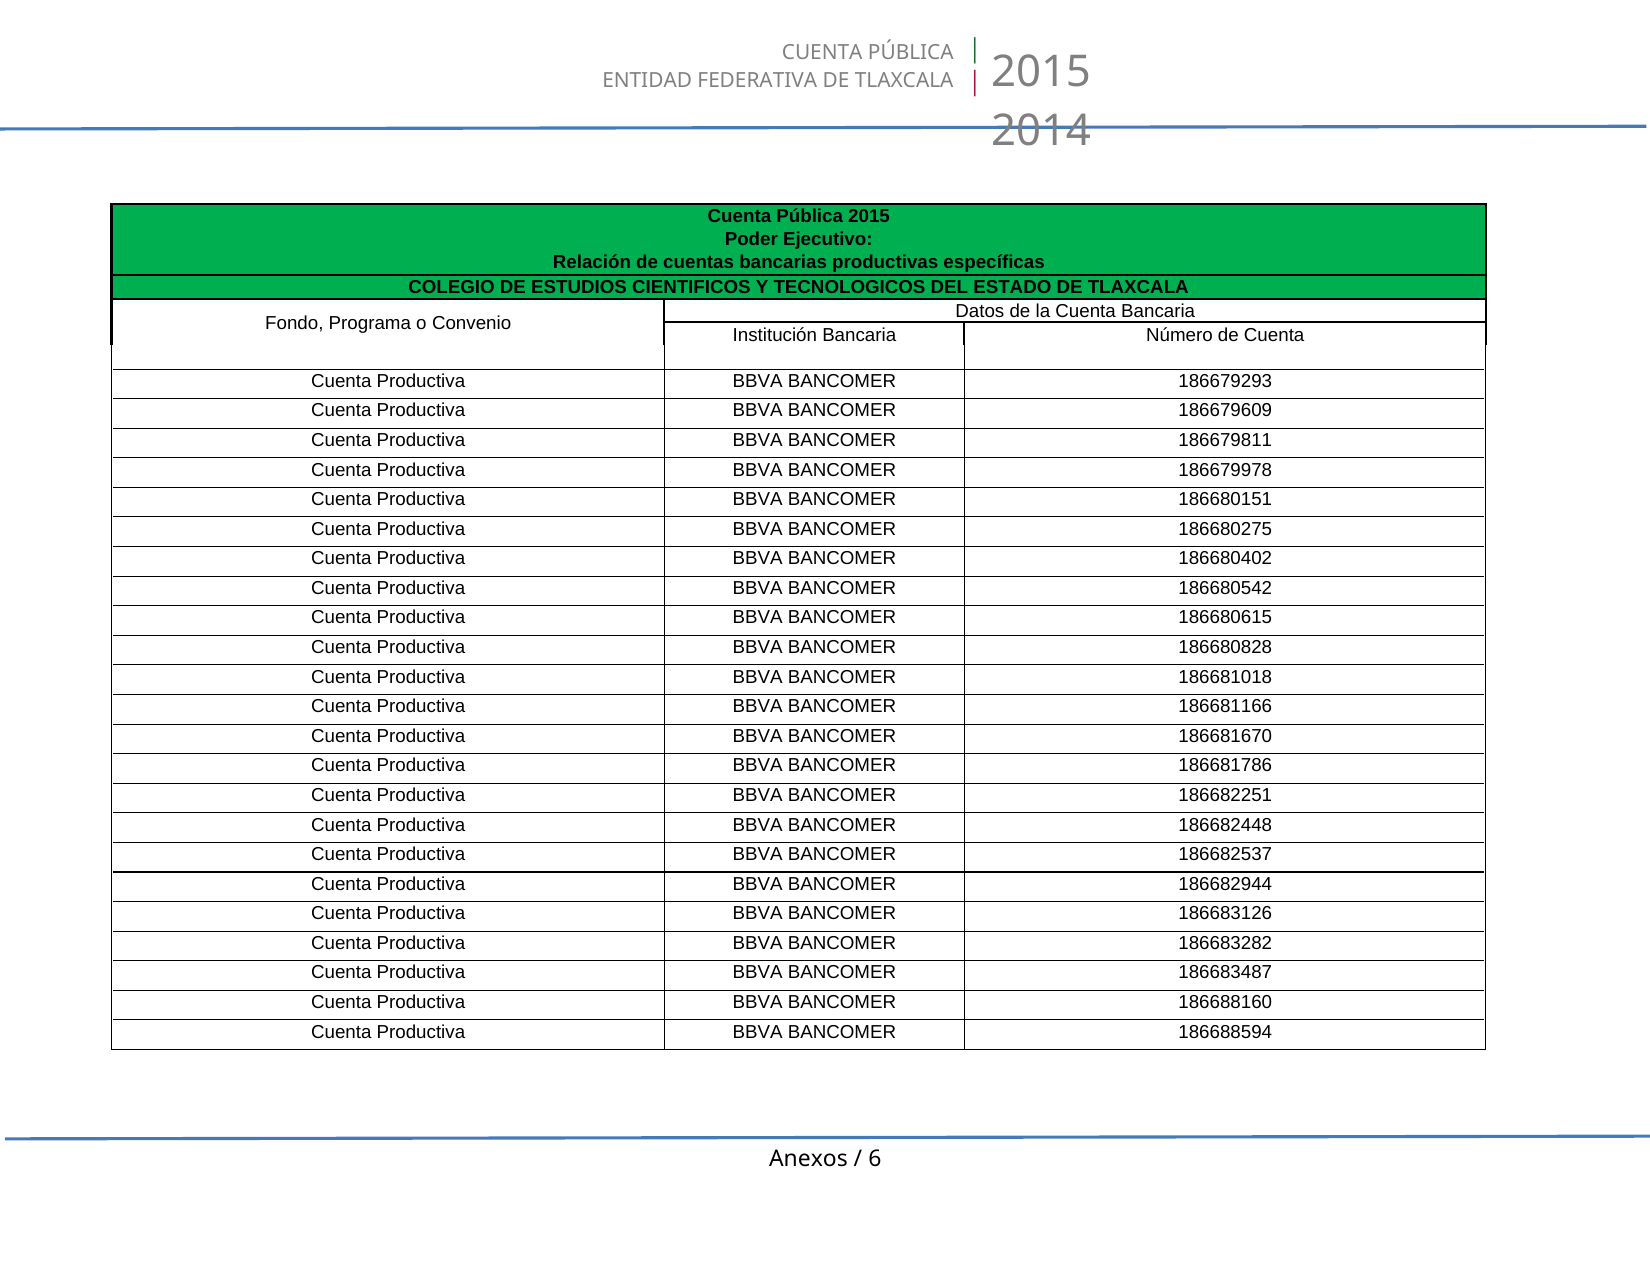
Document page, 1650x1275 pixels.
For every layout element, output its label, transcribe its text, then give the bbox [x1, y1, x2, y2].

table_cell BBVA BANCOMER [665, 932, 964, 960]
table_cell BBVA BANCOMER [665, 577, 964, 605]
table_cell Fondo, Programa o Convenio [113, 300, 663, 345]
table_cell 186683126 [965, 901, 1485, 931]
table_cell BBVA BANCOMER [665, 458, 964, 487]
table_cell Cuenta Productiva [112, 457, 664, 487]
table_cell 186683487 [965, 960, 1485, 990]
table_cell 186688594 [965, 1019, 1485, 1049]
table_cell 186682944 [965, 871, 1485, 901]
table_cell Poder Ejecutivo: [113, 227, 1485, 250]
table_cell BBVA BANCOMER [665, 429, 964, 457]
table_cell Cuenta Productiva [112, 753, 664, 783]
table_cell 186679978 [965, 457, 1485, 487]
table_cell BBVA BANCOMER [665, 725, 964, 753]
table_cell 186680151 [965, 487, 1485, 516]
table_cell BBVA BANCOMER [665, 399, 964, 428]
table_cell Cuenta Productiva [112, 990, 664, 1019]
table_cell 186680828 [965, 635, 1485, 664]
table_cell [112, 345, 664, 368]
table_cell Institución Bancaria [665, 323, 963, 345]
table_cell BBVA BANCOMER [665, 1020, 964, 1049]
table_cell Cuenta Productiva [112, 398, 664, 428]
table_cell Cuenta Productiva [112, 724, 664, 753]
table_cell COLEGIO DE ESTUDIOS CIENTIFICOS Y TECNOLOGICOS DEL ESTADO DE TLAXCALA [113, 276, 1485, 298]
table_cell 186680402 [965, 546, 1485, 576]
table_cell 186681018 [965, 664, 1485, 694]
table_header Cuenta Pública 2015 [113, 205, 1485, 227]
table_cell Cuenta Productiva [112, 605, 664, 635]
table_cell Cuenta Productiva [112, 369, 664, 398]
table_cell BBVA BANCOMER [665, 961, 964, 990]
table_cell [965, 345, 1485, 368]
table_cell 186681166 [965, 694, 1485, 723]
table_cell BBVA BANCOMER [665, 784, 964, 812]
table_cell Cuenta Productiva [112, 960, 664, 990]
table_cell 186680275 [965, 516, 1485, 546]
table_cell Relación de cuentas bancarias productivas específicas [113, 250, 1485, 274]
picture [968, 28, 985, 99]
table_cell BBVA BANCOMER [665, 547, 964, 576]
table_cell 186682537 [965, 842, 1485, 871]
table_cell Cuenta Productiva [112, 664, 664, 694]
table_cell [665, 345, 964, 368]
table_cell BBVA BANCOMER [665, 488, 964, 516]
table_cell Cuenta Productiva [112, 546, 664, 576]
table_cell BBVA BANCOMER [665, 991, 964, 1019]
table_cell BBVA BANCOMER [665, 813, 964, 842]
table_cell BBVA BANCOMER [665, 517, 964, 546]
table_cell Cuenta Productiva [112, 694, 664, 723]
table_cell BBVA BANCOMER [665, 843, 964, 871]
table_cell 186681786 [965, 753, 1485, 783]
table_cell Cuenta Productiva [112, 871, 664, 901]
table_cell Cuenta Productiva [112, 931, 664, 960]
table_cell BBVA BANCOMER [665, 873, 964, 901]
table_cell Cuenta Productiva [112, 487, 664, 516]
table_cell 186688160 [965, 990, 1485, 1019]
table_cell 186681670 [965, 724, 1485, 753]
table_cell Cuenta Productiva [112, 901, 664, 931]
table_cell Cuenta Productiva [112, 1019, 664, 1049]
table_cell Cuenta Productiva [112, 842, 664, 871]
table_cell BBVA BANCOMER [665, 606, 964, 635]
table_cell 186679293 [965, 369, 1485, 398]
table_cell Cuenta Productiva [112, 516, 664, 546]
table_cell 186682448 [965, 812, 1485, 842]
table_cell Cuenta Productiva [112, 812, 664, 842]
table_cell Cuenta Productiva [112, 783, 664, 812]
table_cell 186679811 [965, 428, 1485, 457]
table_cell 186680615 [965, 605, 1485, 635]
table_cell BBVA BANCOMER [665, 695, 964, 723]
table_cell 186682251 [965, 783, 1485, 812]
table_cell 186680542 [965, 576, 1485, 605]
table_cell Datos de la Cuenta Bancaria [665, 300, 1485, 321]
table_cell BBVA BANCOMER [665, 902, 964, 931]
table_cell BBVA BANCOMER [665, 665, 964, 694]
table_cell 186679609 [965, 398, 1485, 428]
table_cell Número de Cuenta [965, 323, 1485, 345]
table_cell Cuenta Productiva [112, 576, 664, 605]
table_cell 186683282 [965, 931, 1485, 960]
table_cell BBVA BANCOMER [665, 370, 964, 398]
table_cell Cuenta Productiva [112, 428, 664, 457]
table_cell Cuenta Productiva [112, 635, 664, 664]
table_cell BBVA BANCOMER [665, 754, 964, 783]
table_cell BBVA BANCOMER [665, 636, 964, 664]
